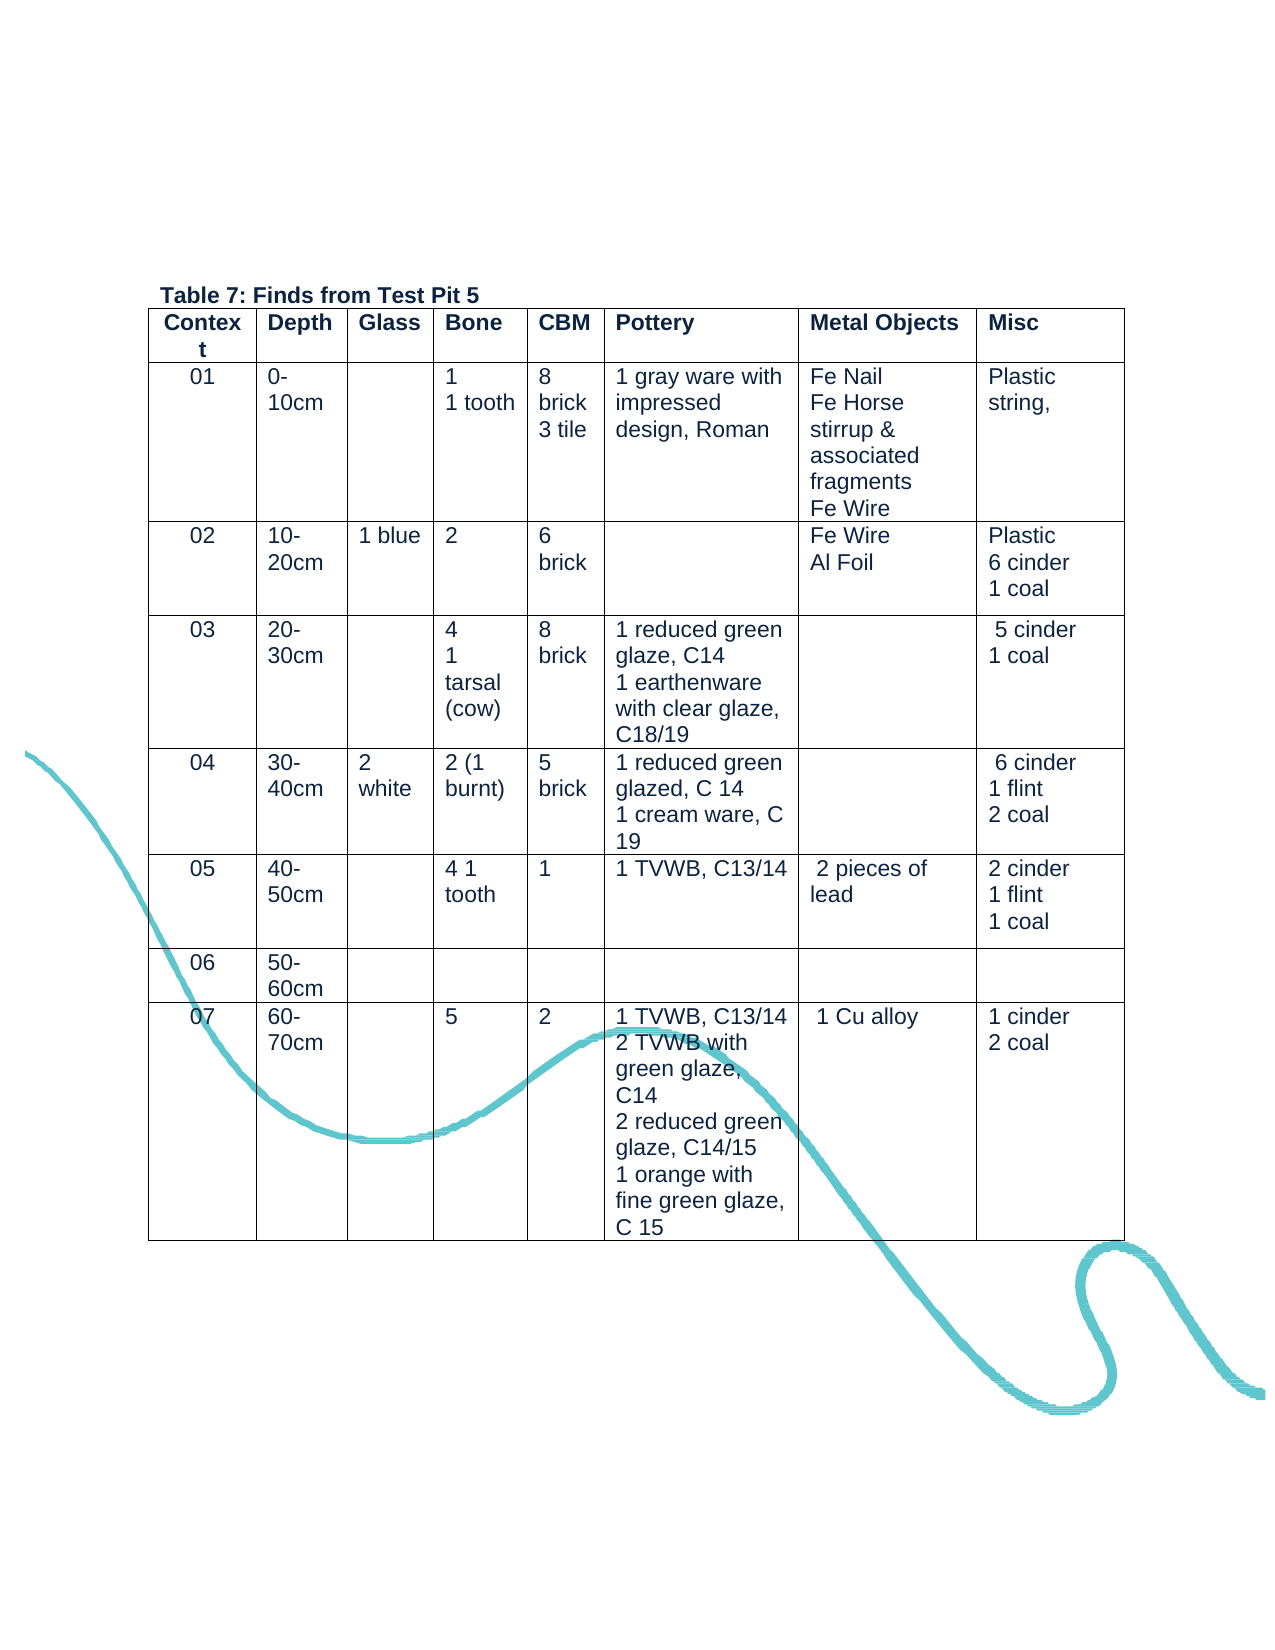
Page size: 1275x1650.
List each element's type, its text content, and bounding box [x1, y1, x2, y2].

table_cell 07 [149, 1003, 256, 1240]
table_cell 1 TVWB, C13/14 [605, 855, 798, 948]
table_cell 6 cinder 1 flint 2 coal [977, 749, 1124, 854]
table_cell 05 [149, 855, 256, 948]
table_cell 4 1 tarsal (cow) [434, 616, 527, 748]
table_cell 2 [434, 522, 527, 615]
table_header Table 7: Finds from Test Pit 5 [149, 150, 1124, 308]
table_cell [528, 949, 604, 1002]
table_cell [348, 855, 433, 948]
table_cell [348, 616, 433, 748]
table_cell 6 brick [528, 522, 604, 615]
table_cell 8 brick 3 tile [528, 363, 604, 521]
table_cell 40-50cm [257, 855, 347, 948]
table_cell [799, 749, 976, 854]
table_cell 2 cinder 1 flint 1 coal [977, 855, 1124, 948]
table_cell 2 (1 burnt) [434, 749, 527, 854]
table_cell Fe Nail Fe Horse stirrup & associated fragments Fe Wire [799, 363, 976, 521]
table_cell [605, 949, 798, 1002]
table_cell Misc [977, 309, 1124, 362]
table_cell 8 brick [528, 616, 604, 748]
table_cell 5 [434, 1003, 527, 1240]
table_cell 01 [149, 363, 256, 521]
table_cell 5 cinder 1 coal [977, 616, 1124, 748]
table_cell Pottery [605, 309, 798, 362]
table_cell 4 1 tooth [434, 855, 527, 948]
table_cell 2 [528, 1003, 604, 1240]
table_cell 20-30cm [257, 616, 347, 748]
table_cell 04 [149, 749, 256, 854]
table_cell 1 gray ware with impressed design, Roman [605, 363, 798, 521]
table_cell 02 [149, 522, 256, 615]
table_cell Fe Wire Al Foil [799, 522, 976, 615]
table_cell Plastic string, [977, 363, 1124, 521]
table_cell 2 pieces of lead [799, 855, 976, 948]
table_cell [799, 616, 976, 748]
table_cell 03 [149, 616, 256, 748]
table_cell 06 [149, 949, 256, 1002]
table_cell [977, 949, 1124, 1002]
table_cell 10-20cm [257, 522, 347, 615]
table_cell [348, 363, 433, 521]
table_cell 1 reduced green glazed, C 14 1 cream ware, C 19 [605, 749, 798, 854]
table_cell 1 1 tooth [434, 363, 527, 521]
table_cell 0-10cm [257, 363, 347, 521]
table_cell 50-60cm [257, 949, 347, 1002]
table_cell [348, 949, 433, 1002]
table_cell 2 white [348, 749, 433, 854]
table_cell 1 TVWB, C13/14 2 TVWB with green glaze, C14 2 reduced green glaze, C14/15 1 orange with fine green glaze, C 15 [605, 1003, 798, 1240]
table_cell 1 Cu alloy [799, 1003, 976, 1240]
table_cell Glass [348, 309, 433, 362]
table_cell 5 brick [528, 749, 604, 854]
table_cell 60-70cm [257, 1003, 347, 1240]
table_cell Context [149, 309, 256, 362]
table_cell Plastic 6 cinder 1 coal [977, 522, 1124, 615]
table_cell [605, 522, 798, 615]
table_cell [348, 1003, 433, 1240]
table_cell [799, 949, 976, 1002]
table_cell 1 reduced green glaze, C14 1 earthenware with clear glaze, C18/19 [605, 616, 798, 748]
table_cell 1 cinder 2 coal [977, 1003, 1124, 1240]
table_cell Bone [434, 309, 527, 362]
table_cell Depth [257, 309, 347, 362]
table_cell Metal Objects [799, 309, 976, 362]
table_cell [434, 949, 527, 1002]
table_cell 1 [528, 855, 604, 948]
table_cell 30-40cm [257, 749, 347, 854]
table_cell CBM [528, 309, 604, 362]
table_cell 1 blue [348, 522, 433, 615]
